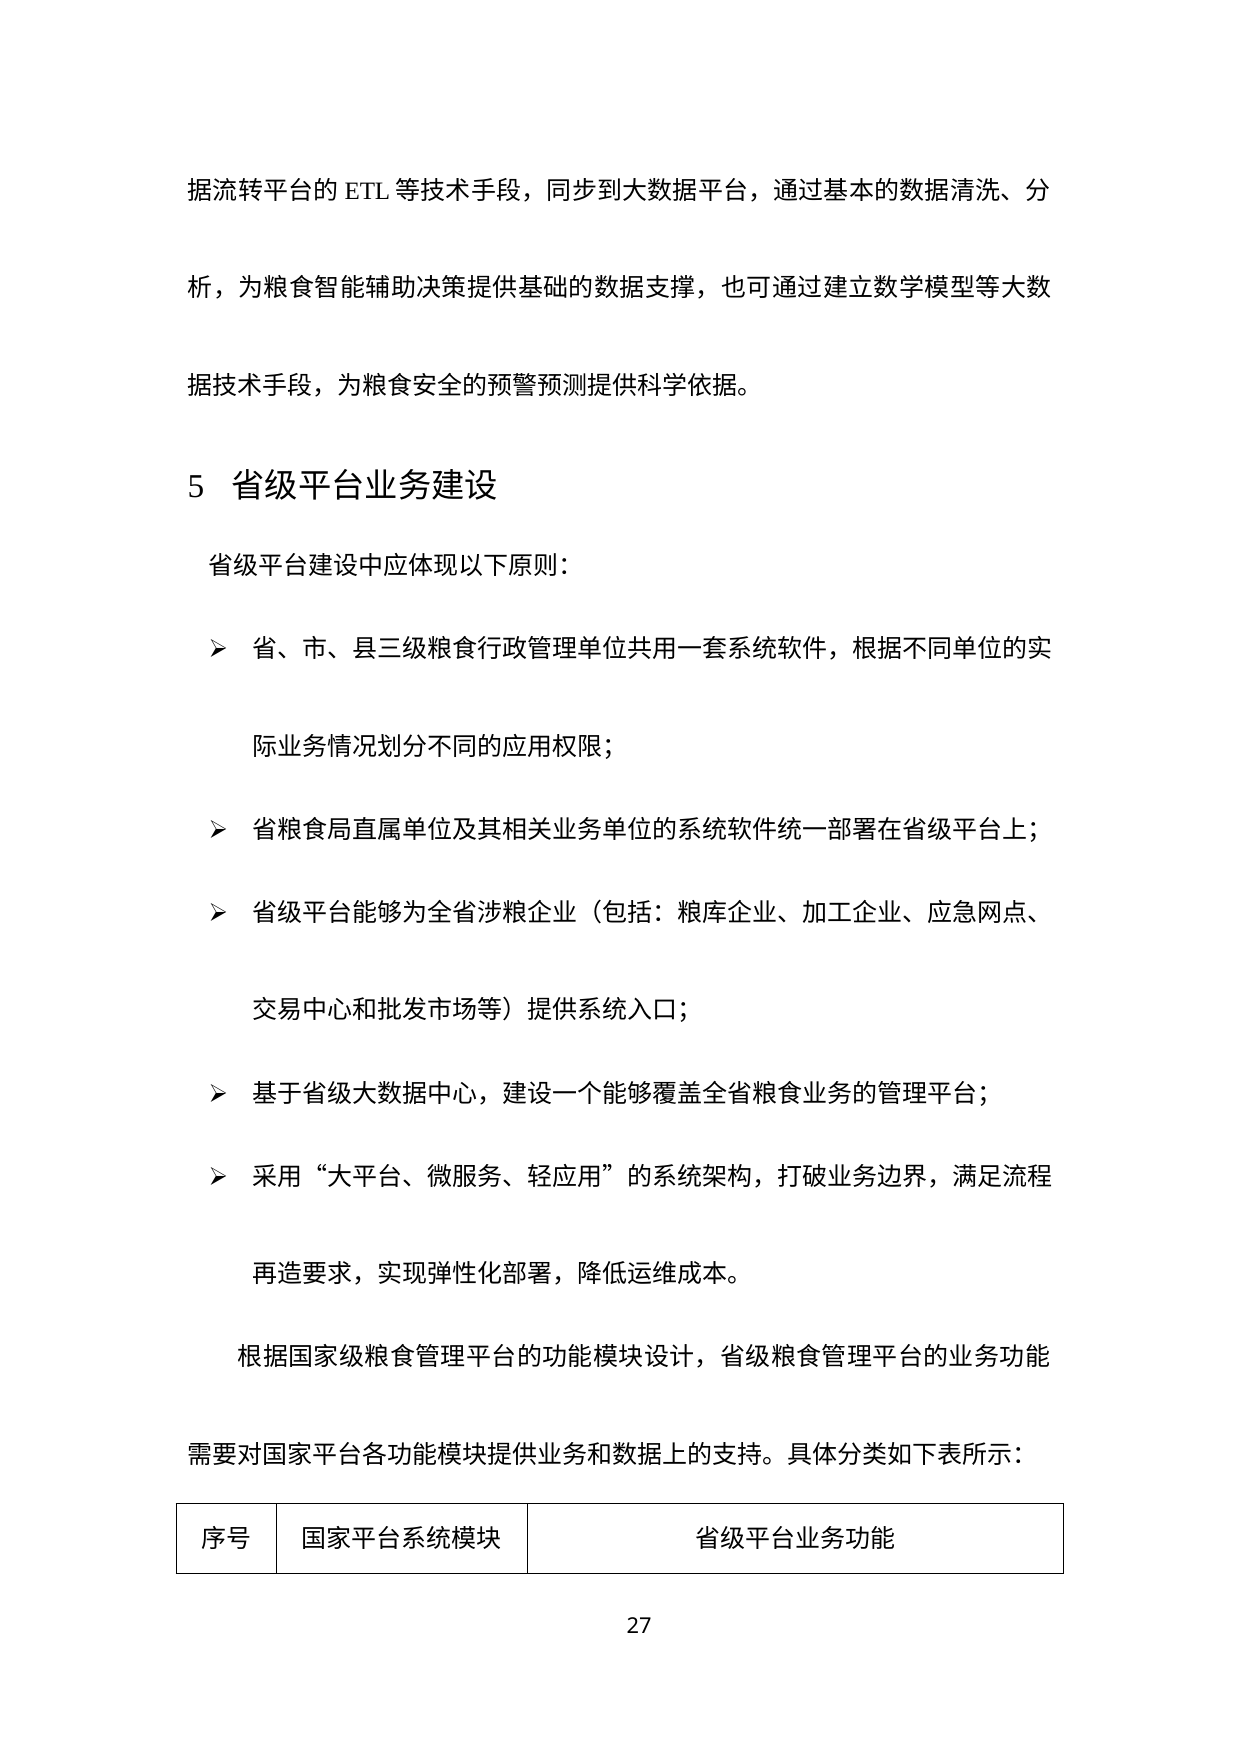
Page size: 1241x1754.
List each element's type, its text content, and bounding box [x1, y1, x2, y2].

list 省级平台能够为全省涉粮企业（包括：粮库企业、加工企业、应急网点、交易中心和批发市场等）提供系统入口； [208, 878, 1053, 1041]
text 根据国家级粮食管理平台的功能模块设计，省级粮食管理平台的业务功能需要对国家平台各功能模块提供业务和数据上的支持。具体分类如下表所示： [187, 1322, 1053, 1485]
subtitle 省级平台业务建设 [187, 459, 1053, 507]
text 省级平台建设中应体现以下原则： [187, 531, 1053, 596]
list 基于省级大数据中心，建设一个能够覆盖全省粮食业务的管理平台； [208, 1059, 1053, 1124]
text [187, 156, 1053, 416]
table_header 序号 [177, 1504, 276, 1573]
table_header 省级平台业务功能 [528, 1504, 1063, 1573]
table_header 国家平台系统模块 [277, 1504, 527, 1573]
list 省、市、县三级粮食行政管理单位共用一套系统软件，根据不同单位的实际业务情况划分不同的应用权限； [208, 614, 1053, 777]
list 省粮食局直属单位及其相关业务单位的系统软件统一部署在省级平台上； [208, 795, 1053, 860]
list 采用“大平台、微服务、轻应用”的系统架构，打破业务边界，满足流程再造要求，实现弹性化部署，降低运维成本。 [208, 1142, 1053, 1304]
